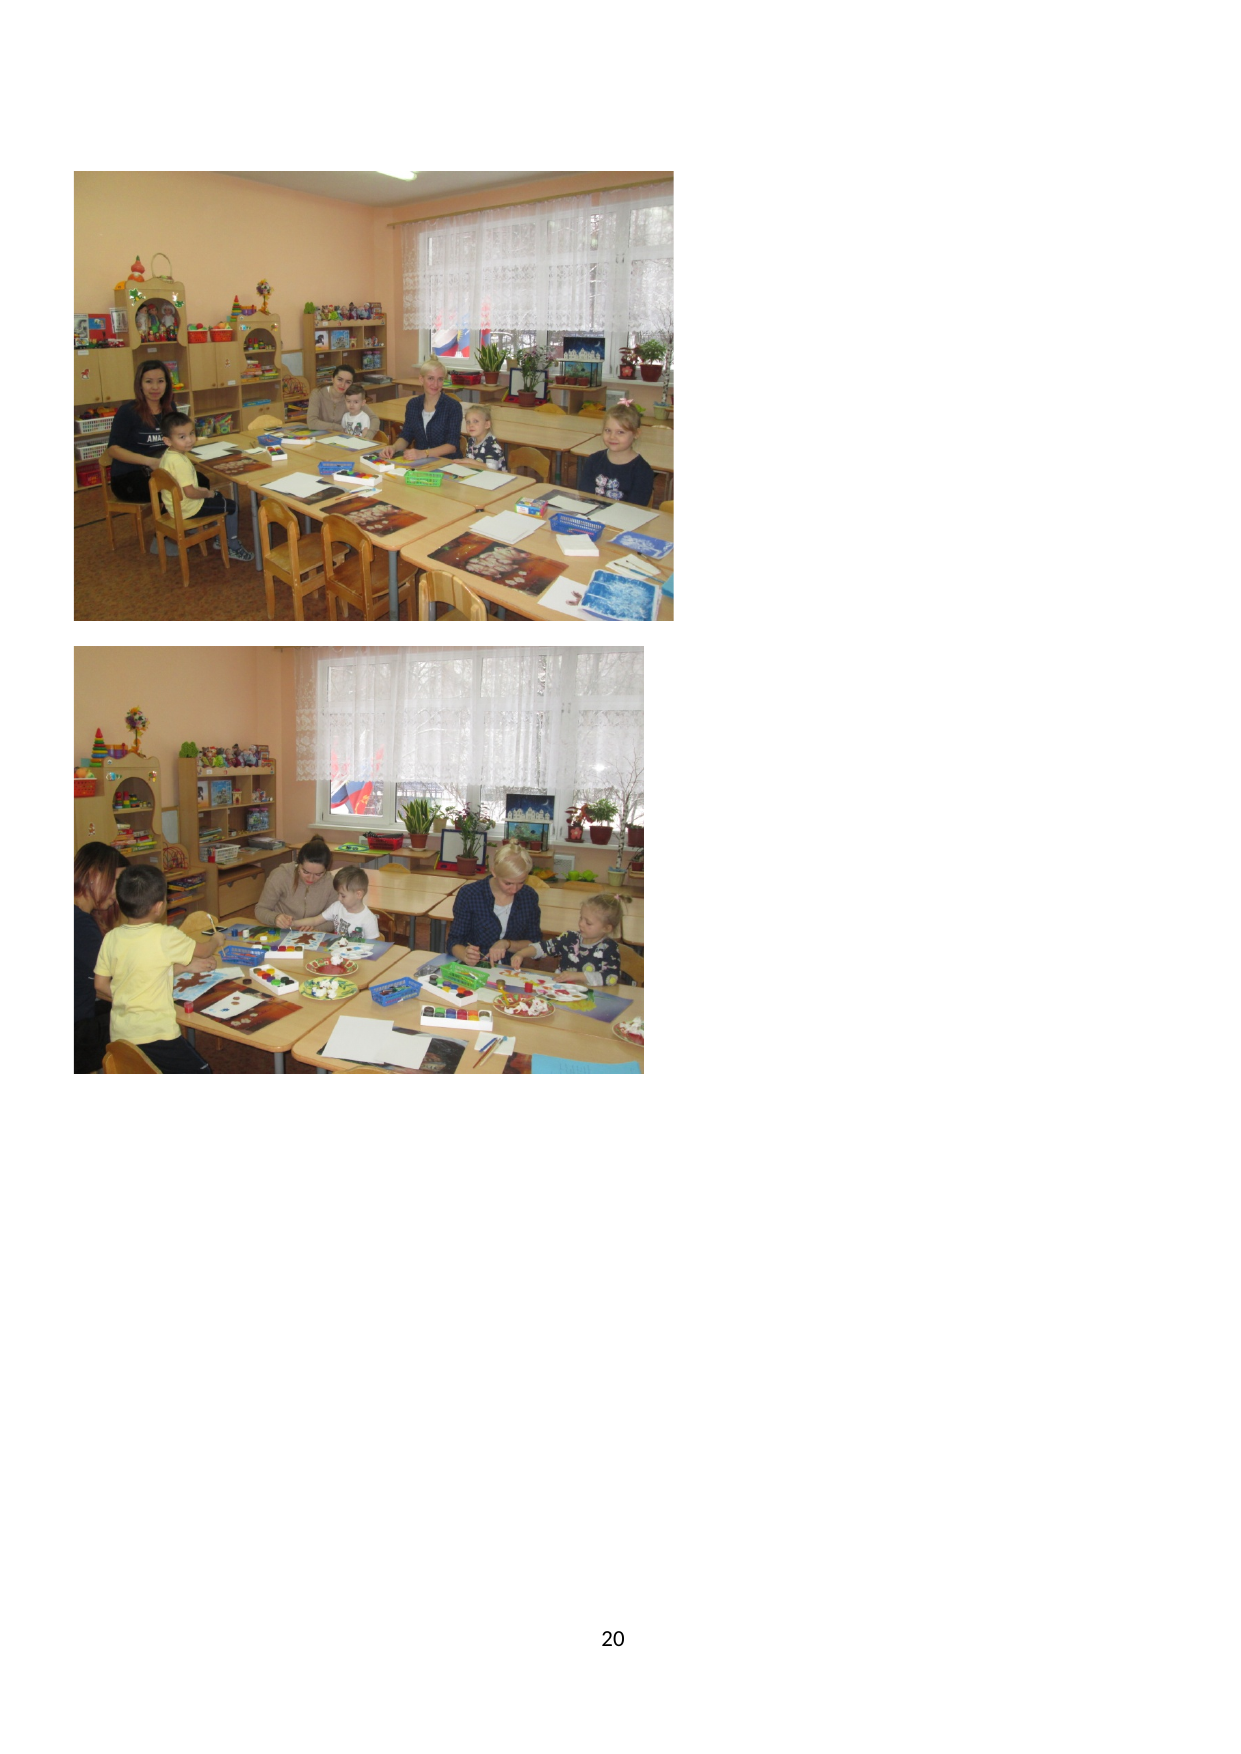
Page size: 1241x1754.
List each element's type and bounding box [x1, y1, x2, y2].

picture [73, 646, 644, 1074]
picture [73, 171, 674, 621]
